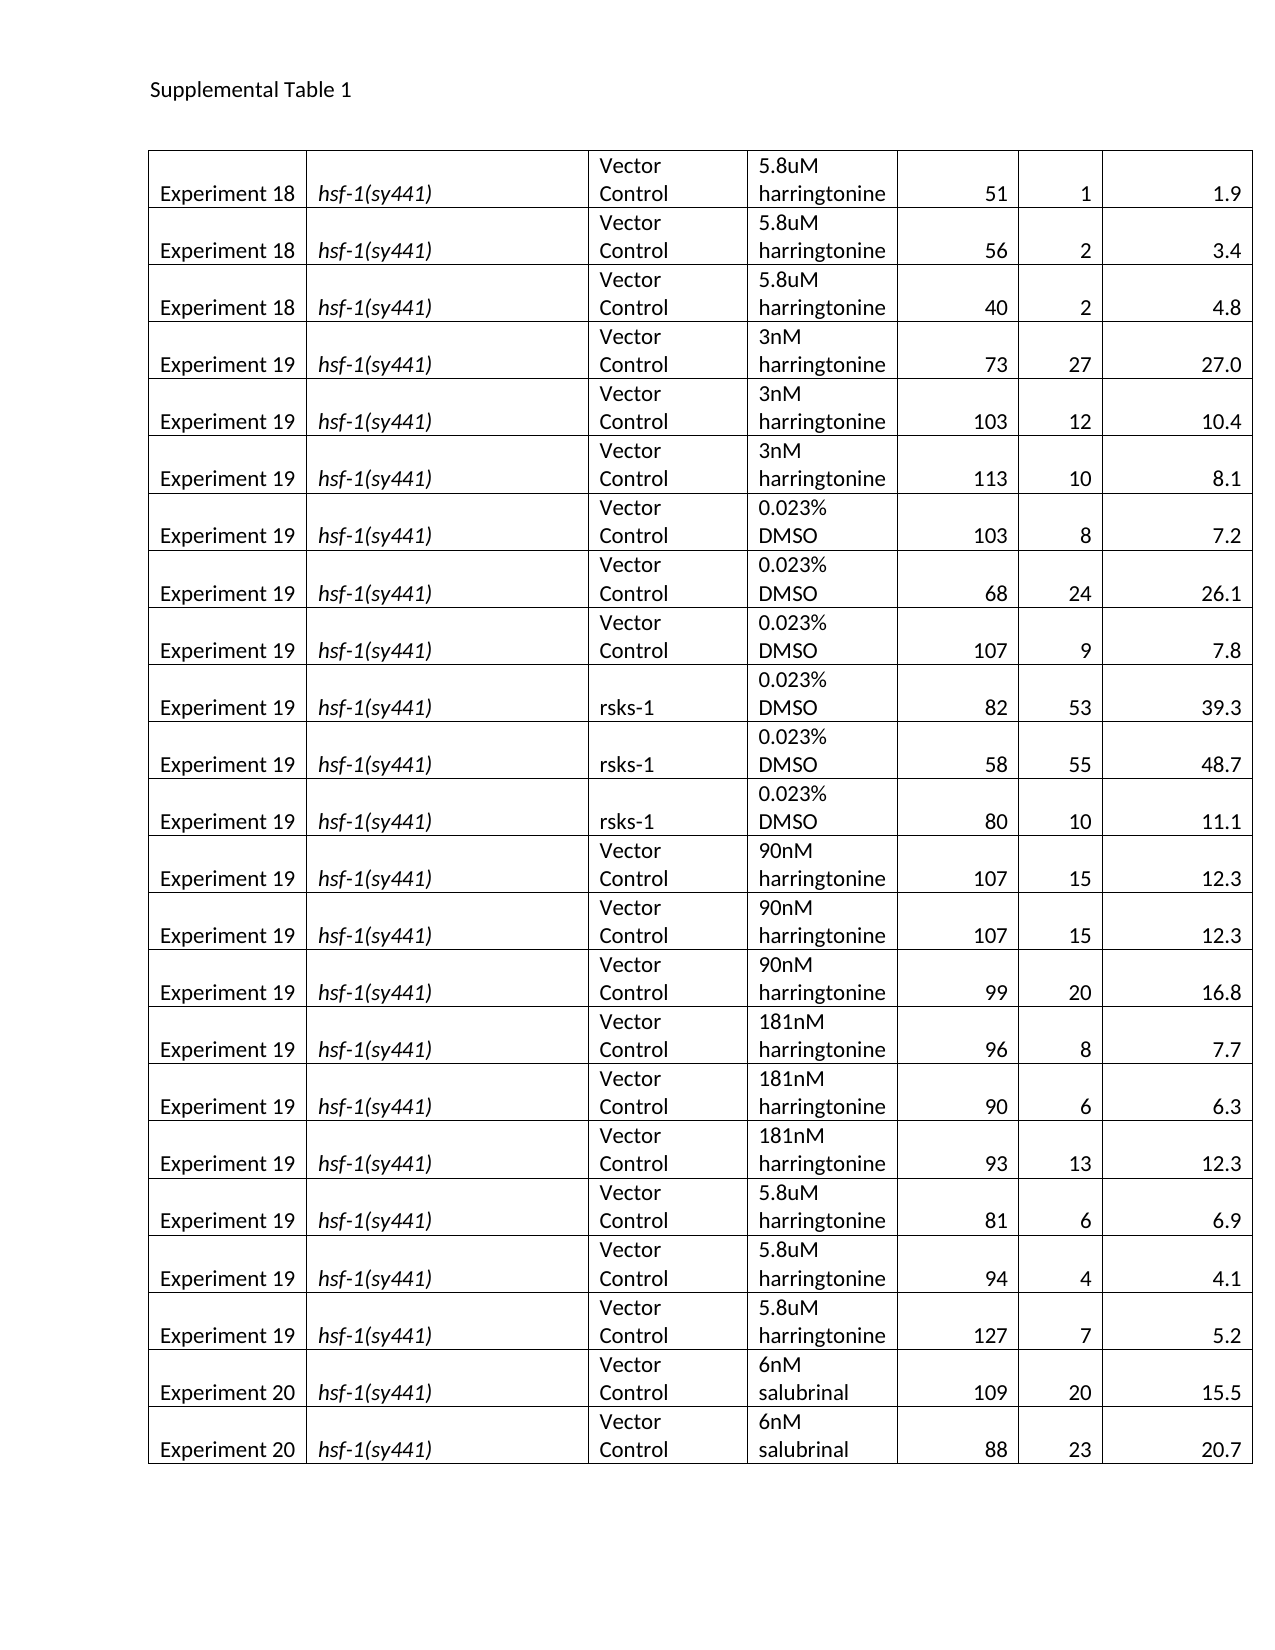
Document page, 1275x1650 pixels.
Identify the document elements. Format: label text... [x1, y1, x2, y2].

table_cell 12 [1019, 379, 1102, 435]
table_cell hsf-1(sy441) [307, 665, 588, 721]
table_cell Experiment 19 [149, 1064, 306, 1120]
table_cell Experiment 19 [149, 779, 306, 835]
table_cell Experiment 19 [149, 1179, 306, 1234]
table_cell 20 [1019, 1350, 1102, 1406]
table_cell 127 [898, 1293, 1018, 1349]
table_cell Vector Control [589, 1064, 747, 1120]
table_cell Experiment 18 [149, 265, 306, 321]
table_cell 96 [898, 1007, 1018, 1063]
table_cell 109 [898, 1350, 1018, 1406]
table_cell 94 [898, 1236, 1018, 1292]
table_cell 90 [898, 1064, 1018, 1120]
table_cell hsf-1(sy441) [307, 1407, 588, 1463]
table_cell 40 [898, 265, 1018, 321]
table_cell Vector Control [589, 893, 747, 949]
table_cell 13 [1019, 1121, 1102, 1177]
table_cell 15 [1019, 893, 1102, 949]
table_cell 24 [1019, 551, 1102, 607]
table_cell 7.7 [1103, 1007, 1252, 1063]
table_cell Experiment 19 [149, 722, 306, 778]
table_cell Experiment 19 [149, 1293, 306, 1349]
table_cell 16.8 [1103, 950, 1252, 1006]
table_cell Experiment 19 [149, 950, 306, 1006]
table_cell 48.7 [1103, 722, 1252, 778]
table_cell 7.8 [1103, 608, 1252, 664]
table_cell 6.3 [1103, 1064, 1252, 1120]
table_cell Experiment 19 [149, 608, 306, 664]
table_cell rsks-1 [589, 665, 747, 721]
table_cell Experiment 18 [149, 208, 306, 264]
table_cell 81 [898, 1179, 1018, 1234]
table_cell 4.1 [1103, 1236, 1252, 1292]
table_cell 6nM salubrinal [748, 1407, 897, 1463]
table_cell 2 [1019, 265, 1102, 321]
table_cell hsf-1(sy441) [307, 950, 588, 1006]
table_cell hsf-1(sy441) [307, 265, 588, 321]
table_cell 6.9 [1103, 1179, 1252, 1234]
table_cell hsf-1(sy441) [307, 1007, 588, 1063]
table_cell 181nM harringtonine [748, 1064, 897, 1120]
table_cell 12.3 [1103, 893, 1252, 949]
table_cell 1 [1019, 151, 1102, 207]
table_cell Experiment 20 [149, 1407, 306, 1463]
table_cell Vector Control [589, 950, 747, 1006]
table_cell 107 [898, 893, 1018, 949]
table_cell hsf-1(sy441) [307, 494, 588, 549]
table_cell hsf-1(sy441) [307, 1121, 588, 1177]
table_cell 56 [898, 208, 1018, 264]
table_cell 103 [898, 379, 1018, 435]
table_cell 27.0 [1103, 322, 1252, 378]
table_cell 3nM harringtonine [748, 436, 897, 492]
table_cell 1.9 [1103, 151, 1252, 207]
table_cell Experiment 19 [149, 1236, 306, 1292]
table_cell hsf-1(sy441) [307, 1064, 588, 1120]
table_cell 7.2 [1103, 494, 1252, 549]
table_cell Experiment 19 [149, 836, 306, 892]
table_cell 0.023% DMSO [748, 665, 897, 721]
table_cell 0.023% DMSO [748, 494, 897, 549]
table_cell 10.4 [1103, 379, 1252, 435]
table_cell 5.8uM harringtonine [748, 265, 897, 321]
table_cell 0.023% DMSO [748, 722, 897, 778]
table_cell hsf-1(sy441) [307, 208, 588, 264]
table_cell Vector Control [589, 1236, 747, 1292]
table_cell 4.8 [1103, 265, 1252, 321]
table_cell 26.1 [1103, 551, 1252, 607]
table_cell hsf-1(sy441) [307, 1350, 588, 1406]
table_cell 107 [898, 608, 1018, 664]
table_cell 90nM harringtonine [748, 836, 897, 892]
table_cell 0.023% DMSO [748, 608, 897, 664]
table_cell 5.8uM harringtonine [748, 208, 897, 264]
table_cell Experiment 19 [149, 1007, 306, 1063]
table_cell Vector Control [589, 265, 747, 321]
table_cell 5.8uM harringtonine [748, 151, 897, 207]
table_cell hsf-1(sy441) [307, 893, 588, 949]
table_cell Vector Control [589, 1293, 747, 1349]
table_cell Vector Control [589, 436, 747, 492]
table_cell 73 [898, 322, 1018, 378]
table_cell 9 [1019, 608, 1102, 664]
table_cell hsf-1(sy441) [307, 722, 588, 778]
table_cell 27 [1019, 322, 1102, 378]
table_cell Vector Control [589, 151, 747, 207]
table_cell Experiment 19 [149, 322, 306, 378]
table_cell Vector Control [589, 1007, 747, 1063]
table_cell Experiment 19 [149, 893, 306, 949]
table_cell 181nM harringtonine [748, 1007, 897, 1063]
table_cell Vector Control [589, 1179, 747, 1234]
table_cell 10 [1019, 779, 1102, 835]
table_cell Experiment 19 [149, 1121, 306, 1177]
table_cell 99 [898, 950, 1018, 1006]
table_cell 58 [898, 722, 1018, 778]
table_cell hsf-1(sy441) [307, 1293, 588, 1349]
table_cell Vector Control [589, 836, 747, 892]
table_cell 7 [1019, 1293, 1102, 1349]
table_cell 11.1 [1103, 779, 1252, 835]
table_cell 39.3 [1103, 665, 1252, 721]
table_cell 8 [1019, 1007, 1102, 1063]
table_cell Vector Control [589, 608, 747, 664]
table_cell hsf-1(sy441) [307, 322, 588, 378]
table_cell 82 [898, 665, 1018, 721]
table_cell Experiment 19 [149, 551, 306, 607]
table_cell 15 [1019, 836, 1102, 892]
table_cell 53 [1019, 665, 1102, 721]
table_cell Experiment 19 [149, 665, 306, 721]
table_cell 5.2 [1103, 1293, 1252, 1349]
table_cell 6nM salubrinal [748, 1350, 897, 1406]
table_cell Vector Control [589, 494, 747, 549]
table_cell 3nM harringtonine [748, 322, 897, 378]
table_cell 8.1 [1103, 436, 1252, 492]
table_cell 0.023% DMSO [748, 551, 897, 607]
table_cell 80 [898, 779, 1018, 835]
table_cell Vector Control [589, 1121, 747, 1177]
table_cell hsf-1(sy441) [307, 436, 588, 492]
table_cell 5.8uM harringtonine [748, 1293, 897, 1349]
table_cell 93 [898, 1121, 1018, 1177]
table_cell 90nM harringtonine [748, 893, 897, 949]
table_cell Vector Control [589, 322, 747, 378]
table_cell Vector Control [589, 1350, 747, 1406]
table_cell 3nM harringtonine [748, 379, 897, 435]
table_cell 68 [898, 551, 1018, 607]
table_cell 15.5 [1103, 1350, 1252, 1406]
table_cell hsf-1(sy441) [307, 1236, 588, 1292]
table_cell 4 [1019, 1236, 1102, 1292]
table_cell Experiment 19 [149, 436, 306, 492]
table_cell 20.7 [1103, 1407, 1252, 1463]
table_cell Vector Control [589, 379, 747, 435]
table_cell 8 [1019, 494, 1102, 549]
table_cell 90nM harringtonine [748, 950, 897, 1006]
table_cell Experiment 19 [149, 494, 306, 549]
table_cell hsf-1(sy441) [307, 836, 588, 892]
table_cell 113 [898, 436, 1018, 492]
table_cell 0.023% DMSO [748, 779, 897, 835]
table_cell hsf-1(sy441) [307, 779, 588, 835]
table_cell hsf-1(sy441) [307, 151, 588, 207]
table_cell Vector Control [589, 208, 747, 264]
table_cell 3.4 [1103, 208, 1252, 264]
table_cell hsf-1(sy441) [307, 379, 588, 435]
table_cell rsks-1 [589, 722, 747, 778]
table_cell 6 [1019, 1179, 1102, 1234]
table_cell Vector Control [589, 1407, 747, 1463]
table_cell 88 [898, 1407, 1018, 1463]
table_cell 55 [1019, 722, 1102, 778]
table_cell 181nM harringtonine [748, 1121, 897, 1177]
table_cell 5.8uM harringtonine [748, 1236, 897, 1292]
table_cell hsf-1(sy441) [307, 1179, 588, 1234]
table_cell 51 [898, 151, 1018, 207]
table_cell Experiment 20 [149, 1350, 306, 1406]
table_cell 20 [1019, 950, 1102, 1006]
table_cell 6 [1019, 1064, 1102, 1120]
table_cell 2 [1019, 208, 1102, 264]
table_cell Vector Control [589, 551, 747, 607]
table_cell 12.3 [1103, 1121, 1252, 1177]
table_cell hsf-1(sy441) [307, 551, 588, 607]
table_cell Experiment 19 [149, 379, 306, 435]
table_cell 107 [898, 836, 1018, 892]
table_cell 12.3 [1103, 836, 1252, 892]
table_cell 5.8uM harringtonine [748, 1179, 897, 1234]
table_cell 10 [1019, 436, 1102, 492]
table_cell 103 [898, 494, 1018, 549]
table_cell 23 [1019, 1407, 1102, 1463]
table_cell Experiment 18 [149, 151, 306, 207]
table_cell hsf-1(sy441) [307, 608, 588, 664]
table_cell rsks-1 [589, 779, 747, 835]
